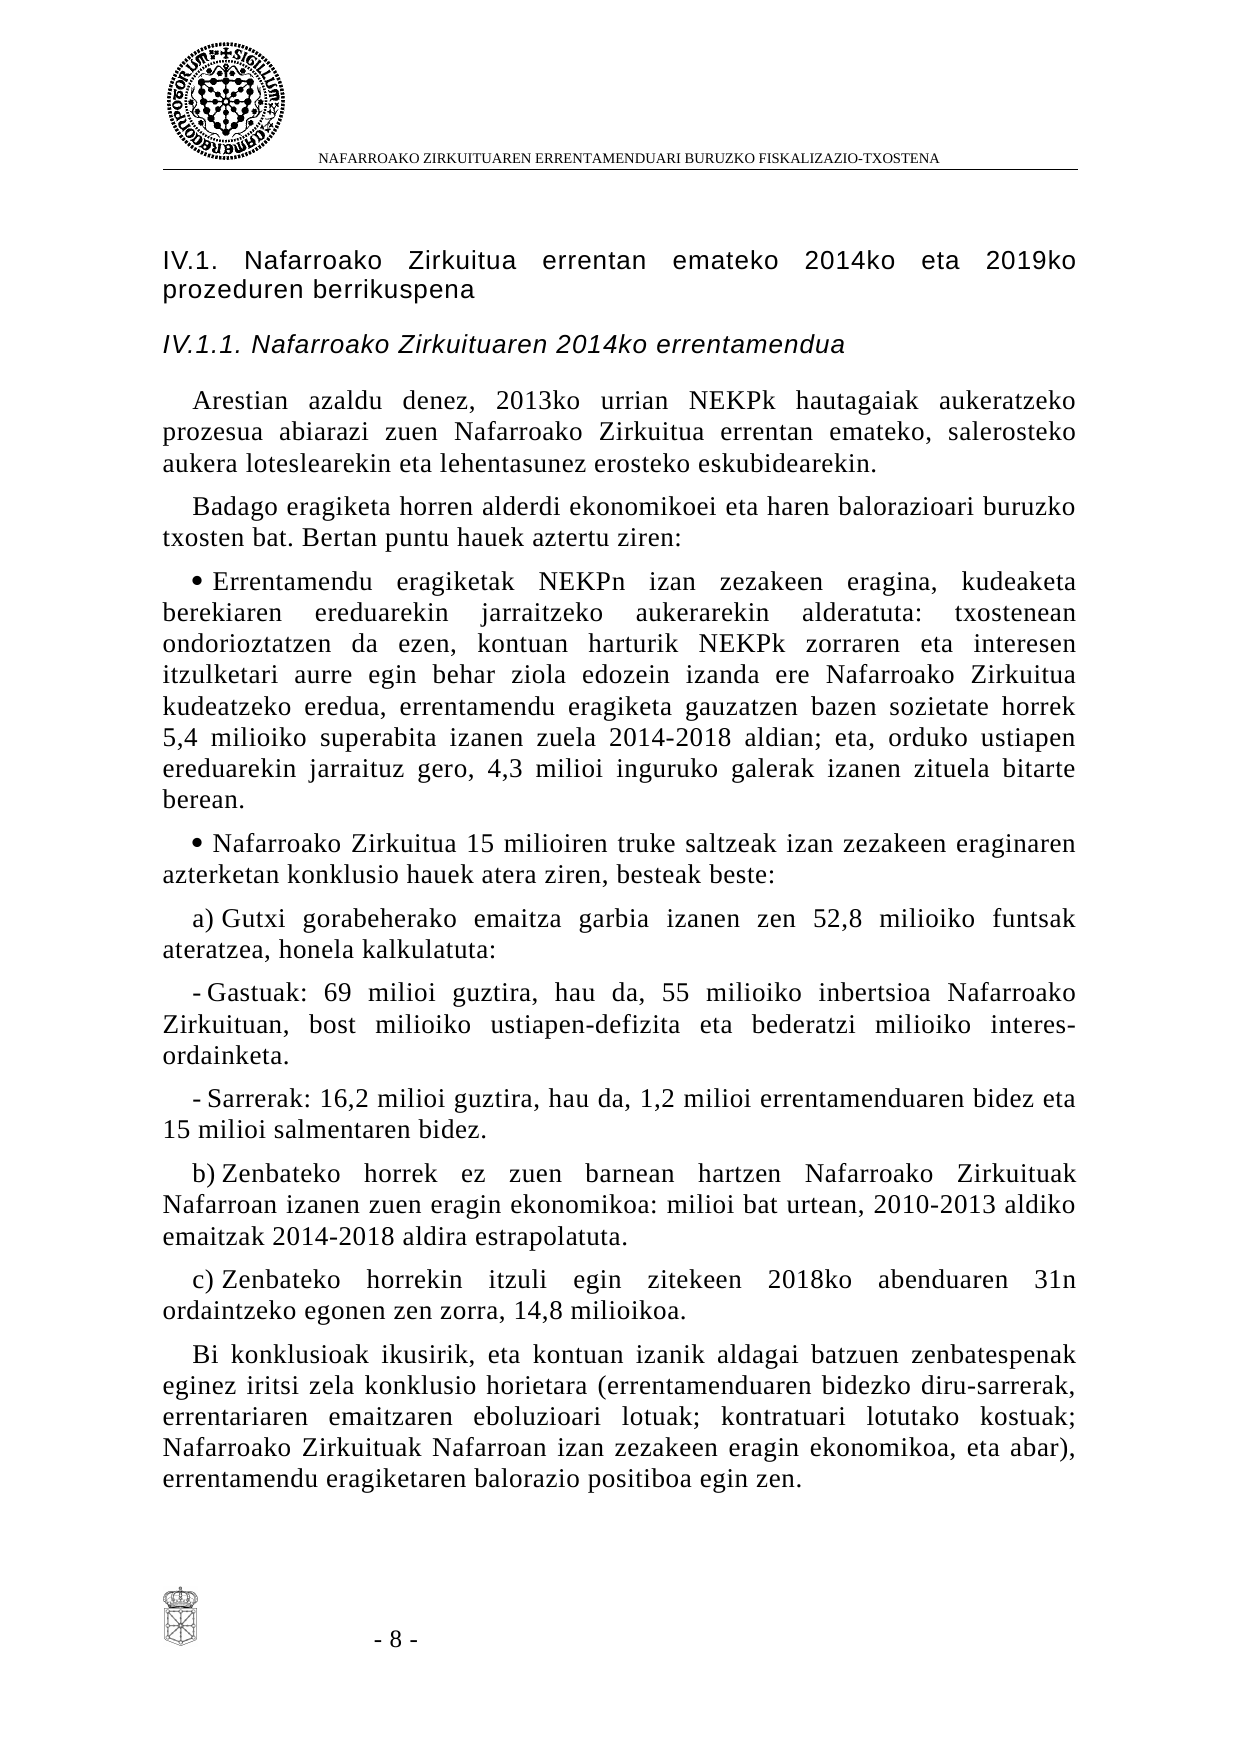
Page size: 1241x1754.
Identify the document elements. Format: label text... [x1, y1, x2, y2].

text IV.1.1. Nafarroako Zirkuituaren 2014ko errentamendua [162, 329, 1078, 359]
text Badago eragiketa horren alderdi ekonomikoei eta haren balorazioari buruzko txosten bat. Bertan puntu hauek aztertu ziren: [162, 490, 1078, 553]
text Arestian azaldu denez, 2013ko urrian NEKPk hautagaiak aukeratzeko prozesua abiarazi zuen Nafarroako Zirkuitua errentan emateko, salerosteko aukera loteslearekin eta lehentasunez erosteko eskubidearekin. [162, 384, 1078, 478]
picture [162, 38, 289, 164]
list Sarrerak: 16,2 milioi guztira, hau da, 1,2 milioi errentamenduaren bidez eta 15 milioi salmentaren bidez. [162, 1082, 1078, 1145]
list Zenbateko horrek ez zuen barnean hartzen Nafarroako Zirkuituak Nafarroan izanen zuen eragin ekonomikoa: milioi bat urtean, 2010-2013 aldiko emaitzak 2014-2018 aldira estrapolatuta. [162, 1157, 1078, 1251]
picture [162, 1586, 199, 1647]
list Gastuak: 69 milioi guztira, hau da, 55 milioiko inbertsioa Nafarroako Zirkuituan, bost milioiko ustiapen-defizita eta bederatzi milioiko interes-ordainketa. [162, 977, 1078, 1070]
text Bi konklusioak ikusirik, eta kontuan izanik aldagai batzuen zenbatespenak eginez iritsi zela konklusio horietara (errentamenduaren bidezko diru-sarrerak, errentariaren emaitzaren eboluzioari lotuak; kontratuari lotutako kostuak; Nafarroako Zirkuituak Nafarroan izan zezakeen eragin ekonomikoa, eta abar), errentamendu eragiketaren balorazio positiboa egin zen. [162, 1338, 1078, 1494]
list Nafarroako Zirkuitua 15 milioiren truke saltzeak izan zezakeen eraginaren azterketan konklusio hauek atera ziren, besteak beste: [162, 827, 1078, 889]
list Zenbateko horrekin itzuli egin zitekeen 2018ko abenduaren 31n ordaintzeko egonen zen zorra, 14,8 milioikoa. [162, 1263, 1078, 1326]
list Gutxi gorabeherako emaitza garbia izanen zen 52,8 milioiko funtsak ateratzea, honela kalkulatuta: [162, 902, 1078, 964]
text IV.1. Nafarroako Zirkuitua errentan emateko 2014ko eta 2019ko prozeduren berrikuspena [162, 245, 1078, 304]
list Errentamendu eragiketak NEKPn izan zezakeen eragina, kudeaketa berekiaren ereduarekin jarraitzeko aukerarekin alderatuta: txostenean ondorioztatzen da ezen, kontuan harturik NEKPk zorraren eta interesen itzulketari aurre egin behar ziola edozein izanda ere Nafarroako Zirkuitua kudeatzeko eredua, errentamendu eragiketa gauzatzen bazen sozietate horrek 5,4 milioiko superabita izanen zuela 2014-2018 aldian; eta, orduko ustiapen ereduarekin jarraituz gero, 4,3 milioi inguruko galerak izanen zituela bitarte berean. [162, 565, 1078, 814]
